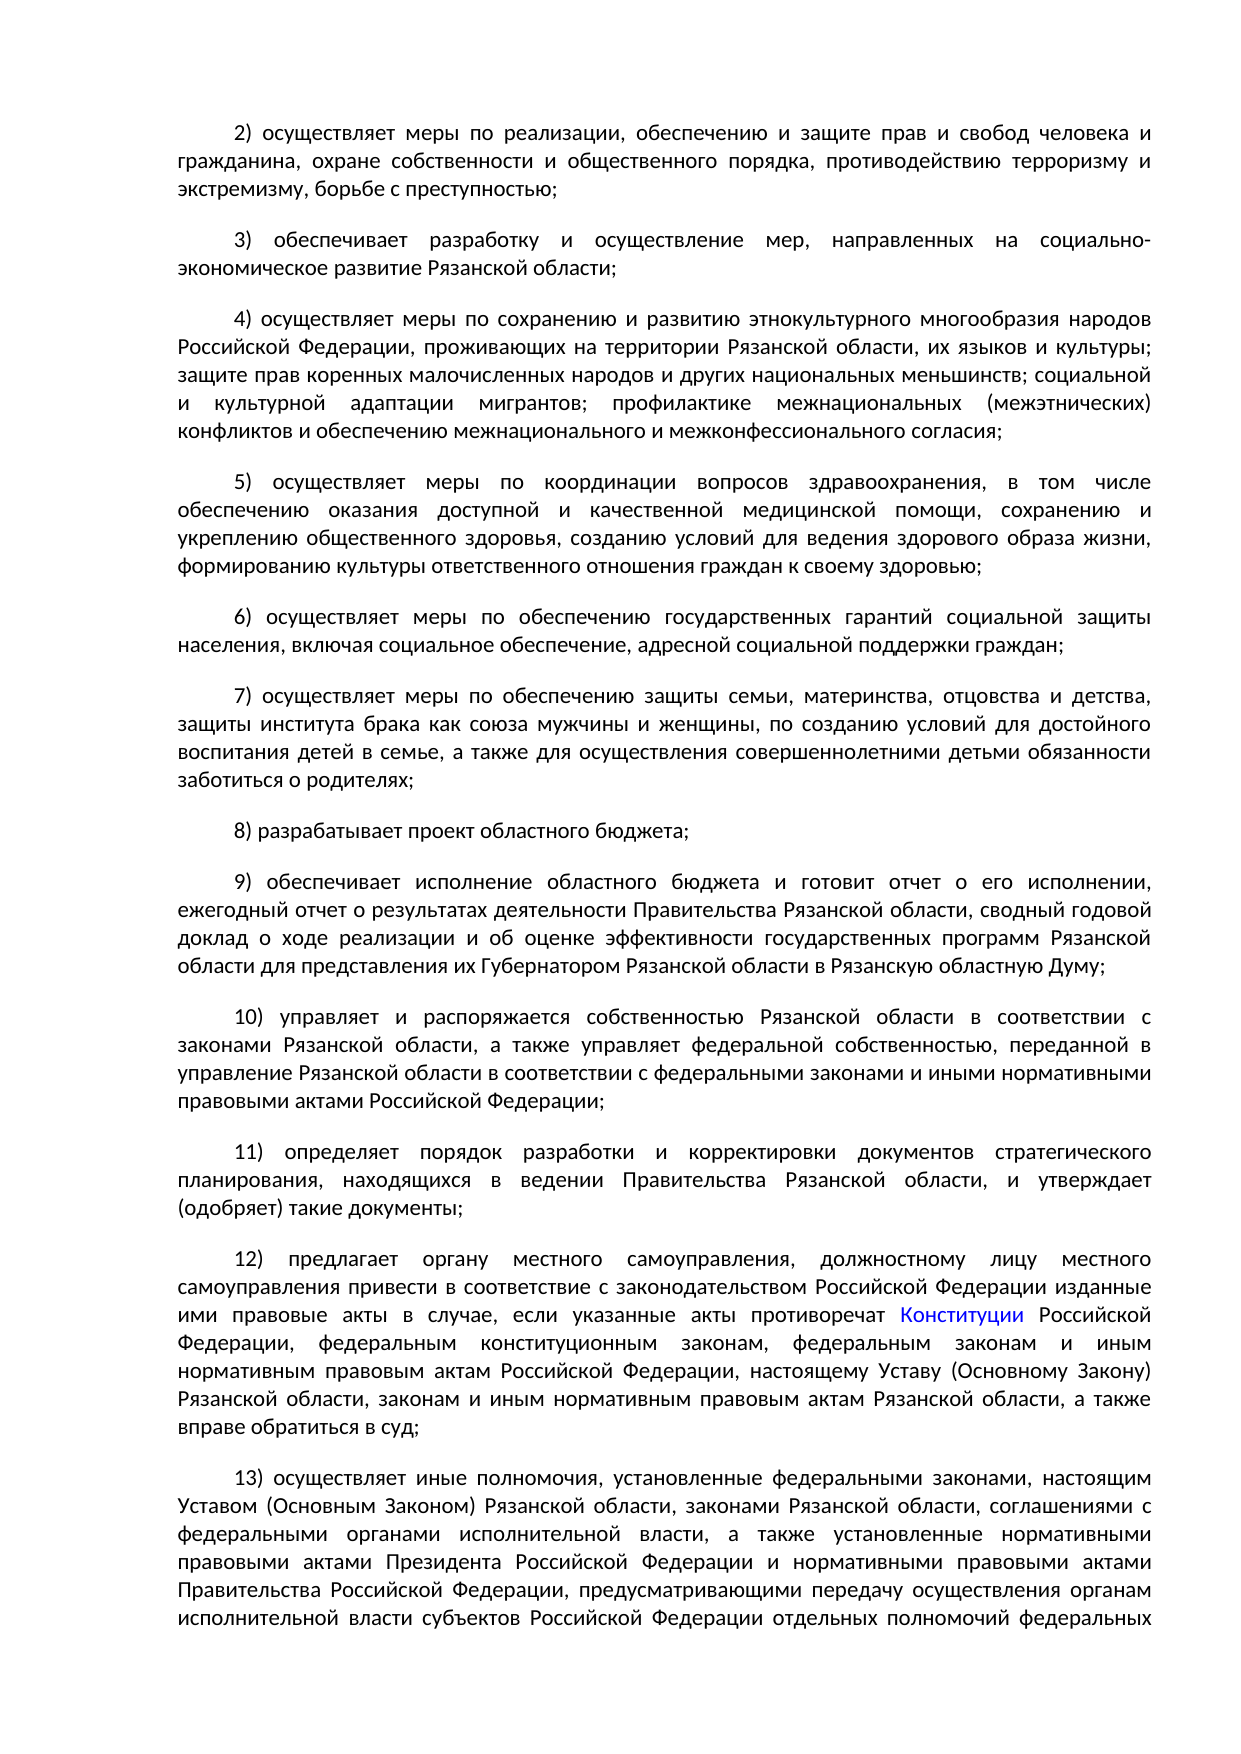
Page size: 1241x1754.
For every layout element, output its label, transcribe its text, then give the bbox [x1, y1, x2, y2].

text 3) обеспечивает разработку и осуществление мер, направленных на социально-экономическое развитие Рязанской области; [177, 225, 1152, 281]
text 6) осуществляет меры по обеспечению государственных гарантий социальной защиты населения, включая социальное обеспечение, адресной социальной поддержки граждан; [177, 602, 1152, 658]
text 12) предлагает органу местного самоуправления, должностному лицу местного самоуправления привести в соответствие с законодательством Российской Федерации изданные ими правовые акты в случае, если указанные акты противоречат Конституции Российской Федерации, федеральным конституционным законам, федеральным законам и иным нормативным правовым актам Российской Федерации, настоящему Уставу (Основному Закону) Рязанской области, законам и иным нормативным правовым актам Рязанской области, а также вправе обратиться в суд; [177, 1244, 1152, 1440]
text 11) определяет порядок разработки и корректировки документов стратегического планирования, находящихся в ведении Правительства Рязанской области, и утверждает (одобряет) такие документы; [177, 1137, 1152, 1221]
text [177, 1463, 1152, 1631]
text 7) осуществляет меры по обеспечению защиты семьи, материнства, отцовства и детства, защиты института брака как союза мужчины и женщины, по созданию условий для достойного воспитания детей в семье, а также для осуществления совершеннолетними детьми обязанности заботиться о родителях; [177, 681, 1152, 793]
text 4) осуществляет меры по сохранению и развитию этнокультурного многообразия народов Российской Федерации, проживающих на территории Рязанской области, их языков и культуры; защите прав коренных малочисленных народов и других национальных меньшинств; социальной и культурной адаптации мигрантов; профилактике межнациональных (межэтнических) конфликтов и обеспечению межнационального и межконфессионального согласия; [177, 304, 1152, 444]
text 10) управляет и распоряжается собственностью Рязанской области в соответствии с законами Рязанской области, а также управляет федеральной собственностью, переданной в управление Рязанской области в соответствии с федеральными законами и иными нормативными правовыми актами Российской Федерации; [177, 1002, 1152, 1114]
text 5) осуществляет меры по координации вопросов здравоохранения, в том числе обеспечению оказания доступной и качественной медицинской помощи, сохранению и укреплению общественного здоровья, созданию условий для ведения здорового образа жизни, формированию культуры ответственного отношения граждан к своему здоровью; [177, 467, 1152, 579]
text 2) осуществляет меры по реализации, обеспечению и защите прав и свобод человека и гражданина, охране собственности и общественного порядка, противодействию терроризму и экстремизму, борьбе с преступностью; [177, 118, 1152, 202]
text 8) разрабатывает проект областного бюджета; [177, 816, 1152, 844]
text 9) обеспечивает исполнение областного бюджета и готовит отчет о его исполнении, ежегодный отчет о результатах деятельности Правительства Рязанской области, сводный годовой доклад о ходе реализации и об оценке эффективности государственных программ Рязанской области для представления их Губернатором Рязанской области в Рязанскую областную Думу; [177, 867, 1152, 979]
